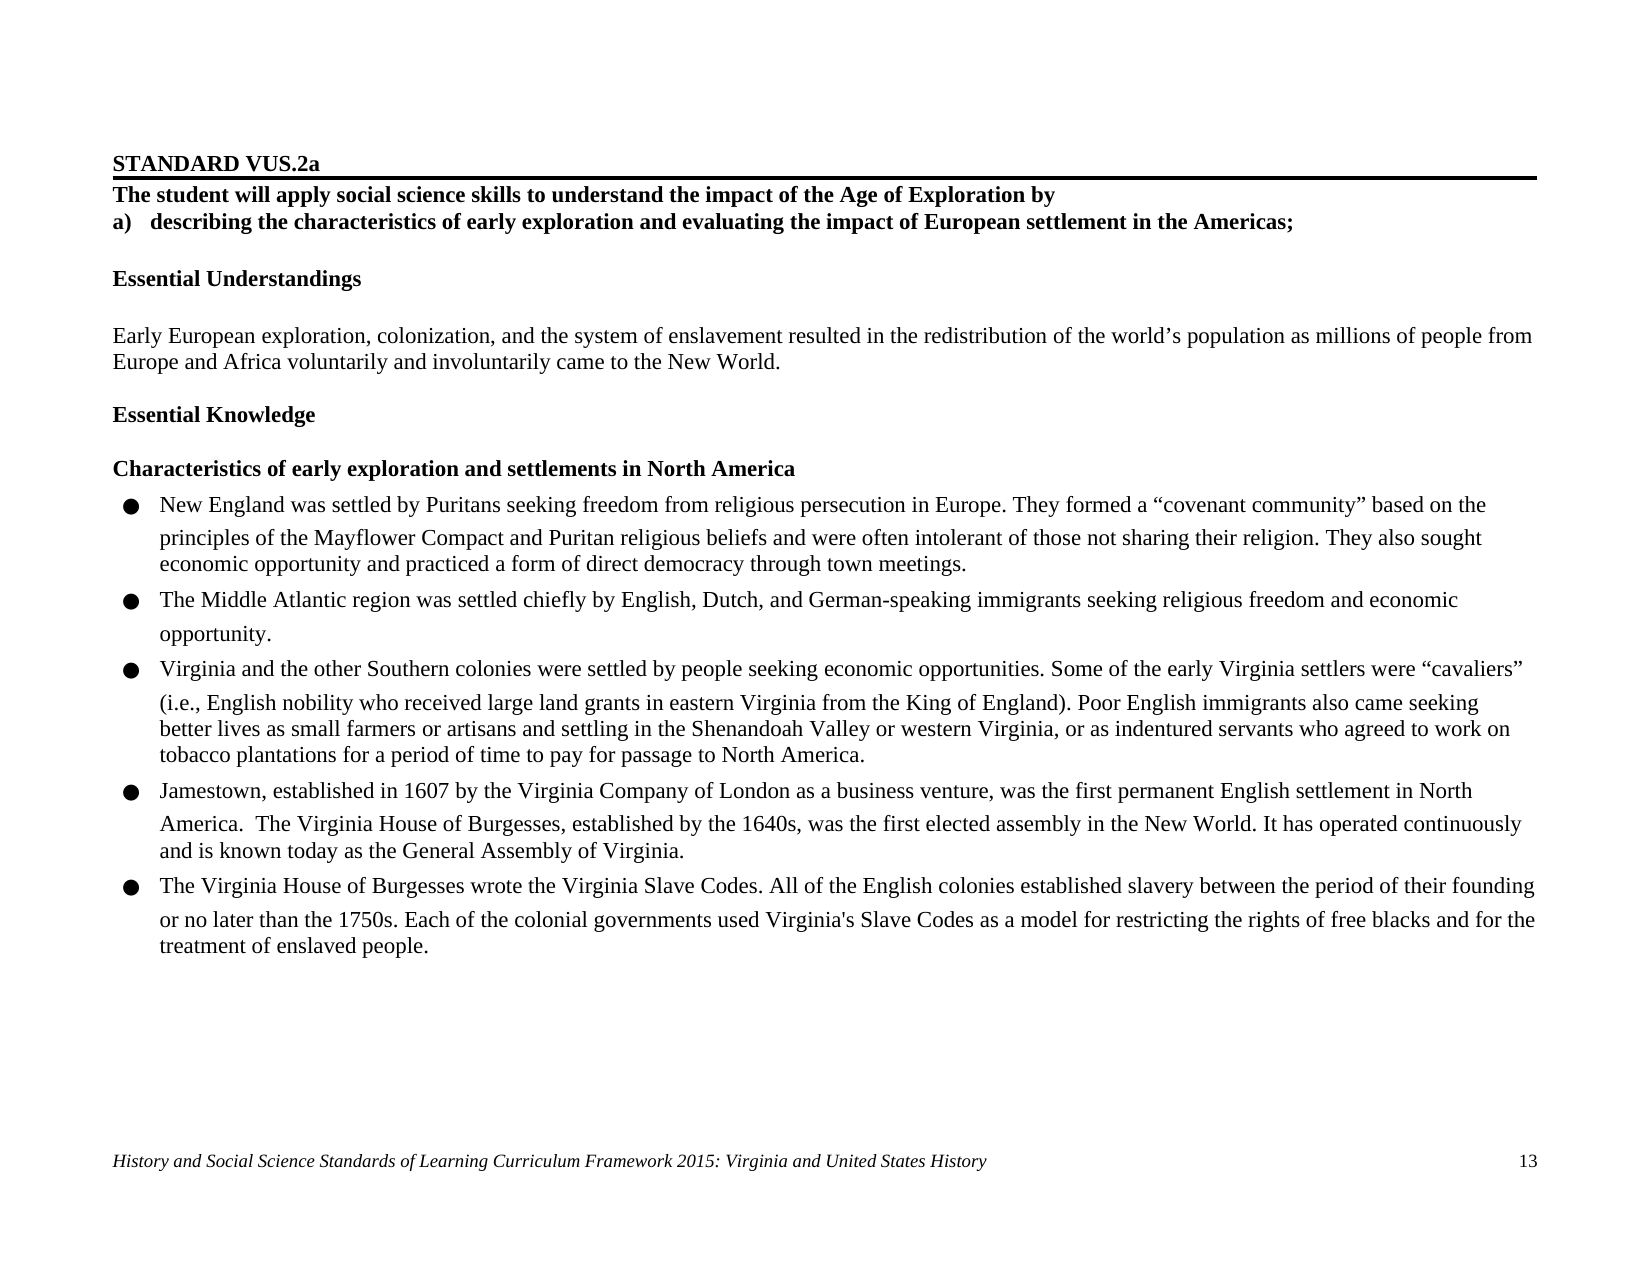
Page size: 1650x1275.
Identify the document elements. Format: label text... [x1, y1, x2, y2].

list Virginia and the other Southern colonies were settled by people seeking economic opportunities. Some of the early Virginia settlers were “cavaliers” (i.e., English nobility who received large land grants in eastern Virginia from the King of England). Poor English immigrants also came seeking better lives as small farmers or artisans and settling in the Shenandoah Valley or western Virginia, or as indentured servants who agreed to work on tobacco plantations for a period of time to pay for passage to North America. [122, 646, 1537, 768]
list New England was settled by Puritans seeking freedom from religious persecution in Europe. They formed a “covenant community” based on the principles of the Mayflower Compact and Puritan religious beliefs and were often intolerant of those not sharing their religion. They also sought economic opportunity and practiced a form of direct democracy through town meetings. [122, 481, 1537, 577]
text The student will apply social science skills to understand the impact of the Age of Exploration by [112, 177, 1537, 208]
text a) describing the characteristics of early exploration and evaluating the impact of European settlement in the Americas; [112, 208, 1537, 234]
subtitle STANDARD VUS.2a [112, 150, 1537, 176]
text Characteristics of early exploration and settlements in North America [112, 455, 1537, 481]
list Jamestown, established in 1607 by the Virginia Company of London as a business venture, was the first permanent English settlement in North America. The Virginia House of Burgesses, established by the 1640s, was the first elected assembly in the New World. It has operated continuously and is known today as the General Assembly of Virginia. [122, 768, 1537, 863]
list The Middle Atlantic region was settled chiefly by English, Dutch, and German-speaking immigrants seeking religious freedom and economic opportunity. [122, 577, 1537, 646]
list The Virginia House of Burgesses wrote the Virginia Slave Codes. All of the English colonies established slavery between the period of their founding or no later than the 1750s. Each of the colonial governments used Virginia's Slave Codes as a model for restricting the rights of free blacks and for the treatment of enslaved people. [122, 863, 1537, 958]
subtitle Essential Understandings [112, 265, 1539, 291]
text Early European exploration, colonization, and the system of enslavement resulted in the redistribution of the world’s population as millions of people from Europe and Africa voluntarily and involuntarily came to the New World. Essential Knowledge [112, 322, 1537, 455]
